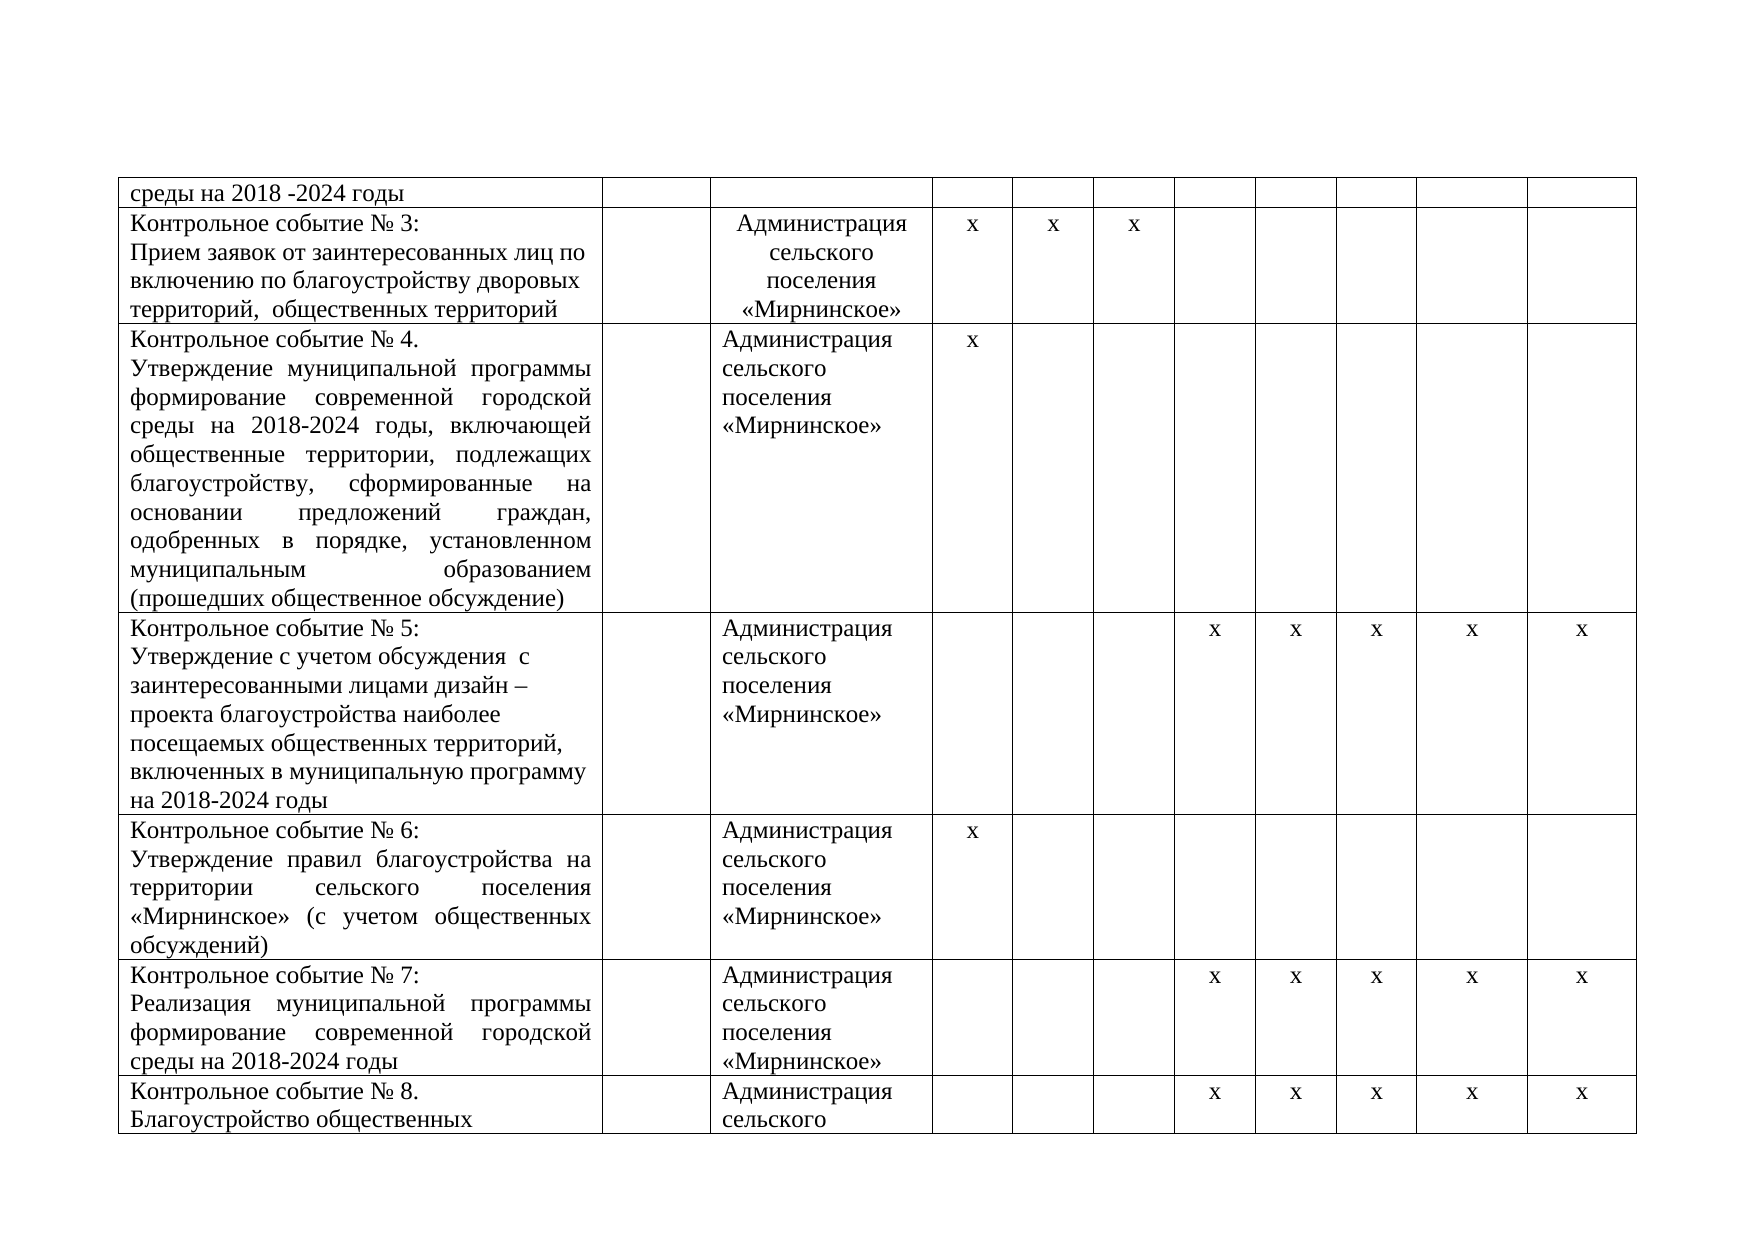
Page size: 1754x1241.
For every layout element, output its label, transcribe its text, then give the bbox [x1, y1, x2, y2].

table_cell х [1417, 960, 1527, 1075]
table_cell [1256, 208, 1336, 323]
table_cell х [1175, 1076, 1255, 1133]
table_cell [1528, 815, 1636, 959]
table_cell [1337, 324, 1416, 612]
table_cell х [1528, 613, 1636, 814]
table_cell [1175, 178, 1255, 207]
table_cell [711, 178, 932, 207]
table_cell х [933, 178, 1012, 207]
table_cell [603, 613, 710, 814]
table_cell х [1417, 1076, 1527, 1133]
table_cell [1175, 324, 1255, 612]
table_cell х [1256, 1076, 1336, 1133]
table_cell [933, 960, 1012, 1075]
table_cell Контрольное событие № 4. Утверждение муниципальной программы формирование современной городской среды на 2018-2024 годы, включающей общественные территории, подлежащих благоустройству, сформированные на основании предложений граждан, одобренных в порядке, установленном муниципальным образованием (прошедших общественное обсуждение) [119, 324, 602, 612]
table_cell х [1094, 208, 1174, 323]
table_cell х [1175, 613, 1255, 814]
table_cell Контрольное событие № 5: Утверждение с учетом обсуждения с заинтересованными лицами дизайн – проекта благоустройства наиболее посещаемых общественных территорий, включенных в муниципальную программу на 2018-2024 годы [119, 613, 602, 814]
table_cell [1094, 324, 1174, 612]
table_cell [1417, 178, 1527, 207]
table_cell [603, 1076, 710, 1133]
table_cell Администрация сельского поселения «Мирнинское» [711, 815, 932, 959]
table_cell [1337, 815, 1416, 959]
table_cell [1337, 178, 1416, 207]
table_cell [1013, 613, 1093, 814]
table_cell [603, 178, 710, 207]
table_cell х [1256, 613, 1336, 814]
table_cell [1013, 1076, 1093, 1133]
table_cell х [933, 208, 1012, 323]
table_cell [1094, 1076, 1174, 1133]
table_cell [1175, 815, 1255, 959]
table_cell Контрольное событие № 3: Прием заявок от заинтересованных лиц по включению по благоустройству дворовых территорий, общественных территорий [119, 208, 602, 323]
table_cell [603, 815, 710, 959]
table_cell х [1337, 1076, 1416, 1133]
table_cell [1528, 208, 1636, 323]
table_cell [1528, 324, 1636, 612]
table_cell Администрация сельского поселения «Мирнинское» [711, 613, 932, 814]
table_cell [1256, 815, 1336, 959]
table_cell [1013, 324, 1093, 612]
table_cell [1337, 208, 1416, 323]
table_cell х [1417, 613, 1527, 814]
table_cell [1013, 960, 1093, 1075]
table_cell [1094, 960, 1174, 1075]
table_cell х [1175, 960, 1255, 1075]
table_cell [711, 960, 932, 1075]
table_cell х [1528, 960, 1636, 1075]
table_cell [1094, 815, 1174, 959]
table_cell [1094, 613, 1174, 814]
table_cell х [1013, 208, 1093, 323]
table_cell х [1337, 960, 1416, 1075]
table_cell Администрация сельского поселения «Мирнинское» [711, 324, 932, 612]
table_cell [933, 1076, 1012, 1133]
table_cell [933, 613, 1012, 814]
table_cell х [933, 324, 1012, 612]
table_cell [1528, 178, 1636, 207]
table_cell Контрольное событие № 6: Утверждение правил благоустройства на территории сельского поселения «Мирнинское» (с учетом общественных обсуждений) [119, 815, 602, 959]
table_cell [711, 1076, 932, 1133]
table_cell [119, 178, 602, 207]
table_cell [1175, 208, 1255, 323]
table_cell [1094, 178, 1174, 207]
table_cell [119, 1076, 602, 1133]
table_cell Администрация сельского поселения «Мирнинское» [711, 208, 932, 323]
table_cell [1256, 178, 1336, 207]
table_cell [603, 324, 710, 612]
table_cell Контрольное событие № 7: Реализация муниципальной программы формирование современной городской среды на 2018-2024 годы [119, 960, 602, 1075]
table_cell [1417, 208, 1527, 323]
table_cell [603, 960, 710, 1075]
table_cell [1013, 815, 1093, 959]
table_cell х [933, 815, 1012, 959]
table_cell [1417, 815, 1527, 959]
table_cell х [1256, 960, 1336, 1075]
table_cell [1417, 324, 1527, 612]
table_cell [1256, 324, 1336, 612]
table_cell х [1528, 1076, 1636, 1133]
table_cell [1013, 178, 1093, 207]
table_cell [603, 208, 710, 323]
table_cell х [1337, 613, 1416, 814]
